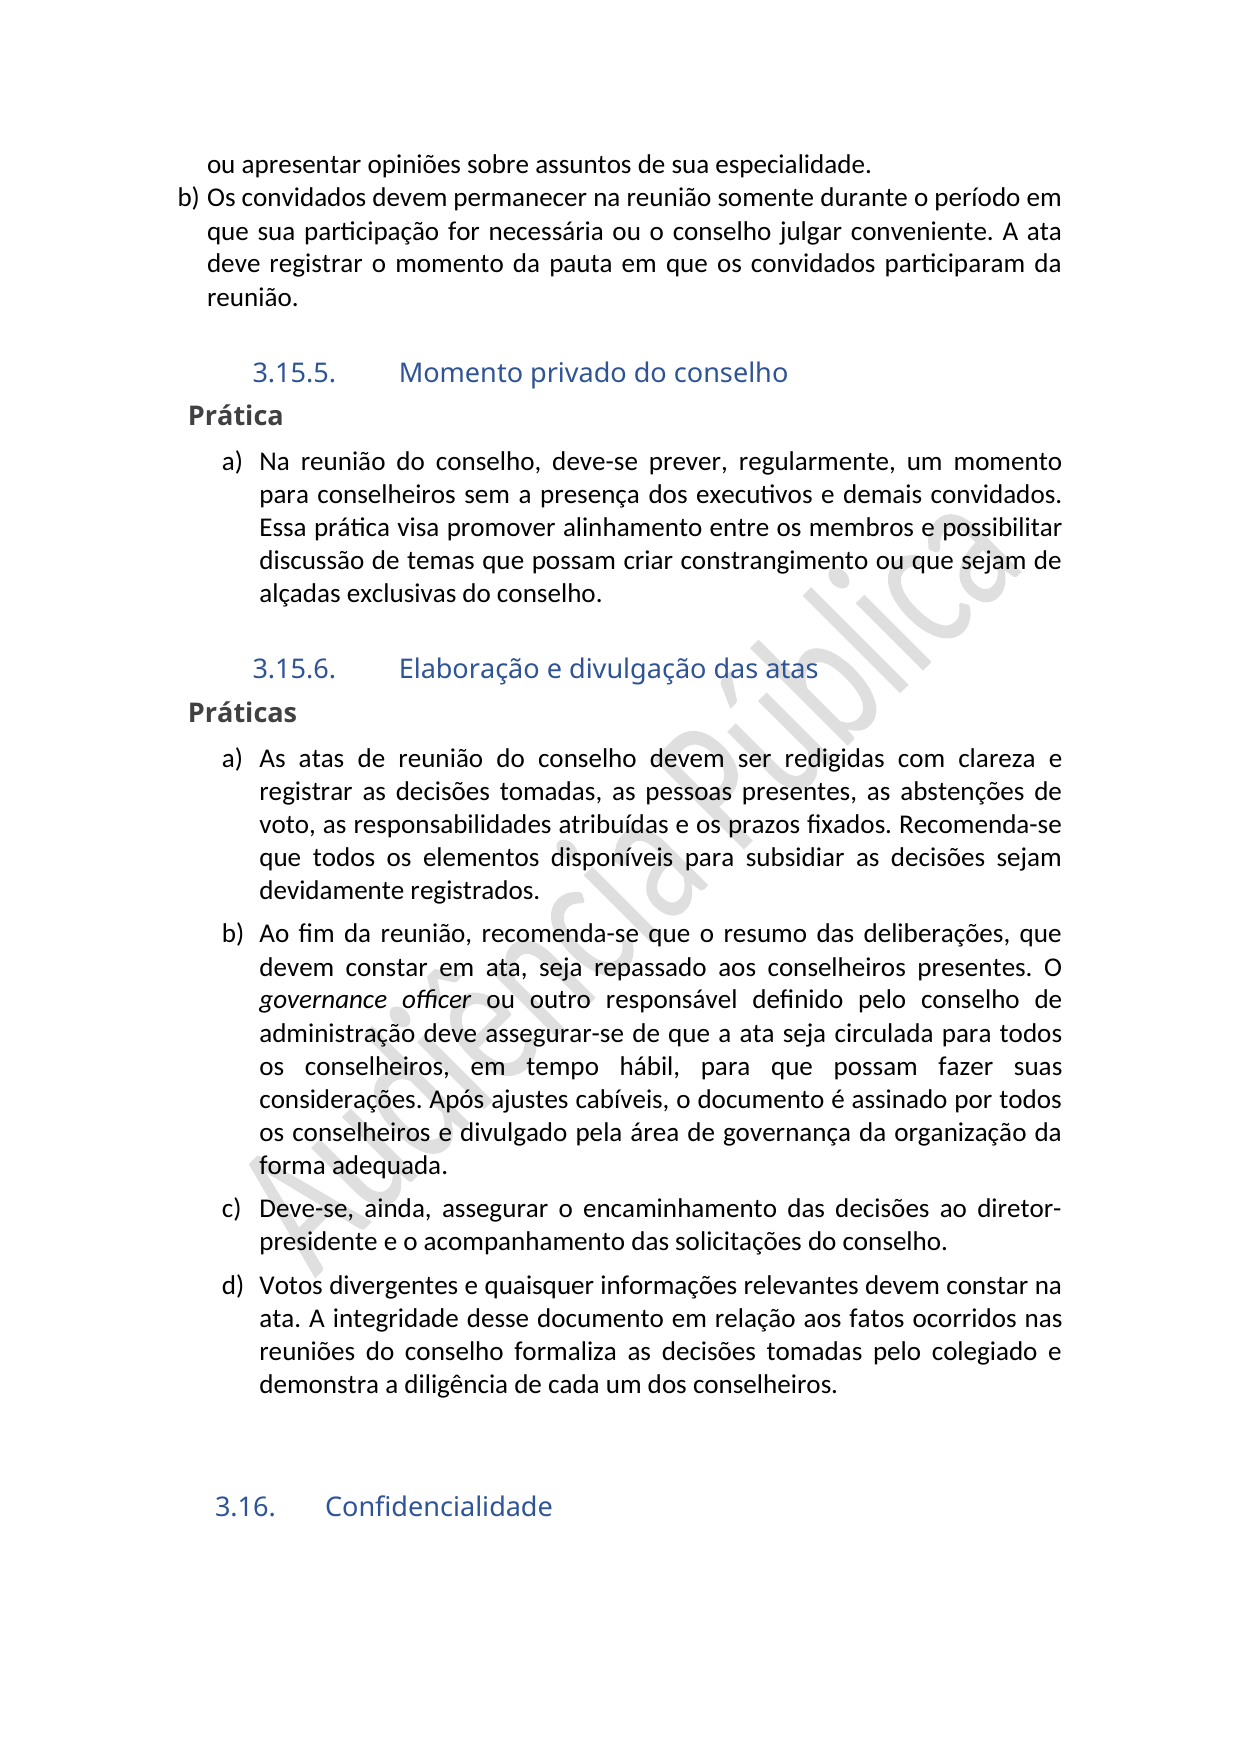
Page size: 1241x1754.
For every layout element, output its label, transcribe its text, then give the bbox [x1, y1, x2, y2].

text Prática [188, 397, 1063, 433]
list Votos divergentes e quaisquer informações relevantes devem constar na ata. A integridade desse documento em relação aos fatos ocorridos nas reuniões do conselho formaliza as decisões tomadas pelo colegiado e demonstra a diligência de cada um dos conselheiros. [222, 1268, 1063, 1400]
subtitle Elaboração e divulgação das atas [252, 650, 1063, 687]
list Os convidados devem permanecer na reunião somente durante o período em que sua participação for necessária ou o conselho julgar conveniente. A ata deve registrar o momento da pauta em que os convidados participaram da reunião. [177, 181, 1063, 313]
list Ao fim da reunião, recomenda-se que o resumo das deliberações, que devem constar em ata, seja repassado aos conselheiros presentes. O governance officer ou outro responsável definido pelo conselho de administração deve assegurar-se de que a ata seja circulada para todos os conselheiros, em tempo hábil, para que possam fazer suas considerações. Após ajustes cabíveis, o documento é assinado por todos os conselheiros e divulgado pela área de governança da organização da forma adequada. [222, 917, 1063, 1181]
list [177, 148, 1063, 181]
subtitle Confidencialidade [215, 1488, 1063, 1525]
list Na reunião do conselho, deve-se prever, regularmente, um momento para conselheiros sem a presença dos executivos e demais convidados. Essa prática visa promover alinhamento entre os membros e possibilitar discussão de temas que possam criar constrangimento ou que sejam de alçadas exclusivas do conselho. [222, 444, 1063, 609]
text Práticas [188, 693, 1063, 730]
list As atas de reunião do conselho devem ser redigidas com clareza e registrar as decisões tomadas, as pessoas presentes, as abstenções de voto, as responsabilidades atribuídas e os prazos fixados. Recomenda-se que todos os elementos disponíveis para subsidiar as decisões sejam devidamente registrados. [222, 741, 1063, 906]
list Deve-se, ainda, assegurar o encaminhamento das decisões ao diretor-presidente e o acompanhamento das solicitações do conselho. [222, 1191, 1063, 1257]
subtitle Momento privado do conselho [252, 353, 1063, 390]
